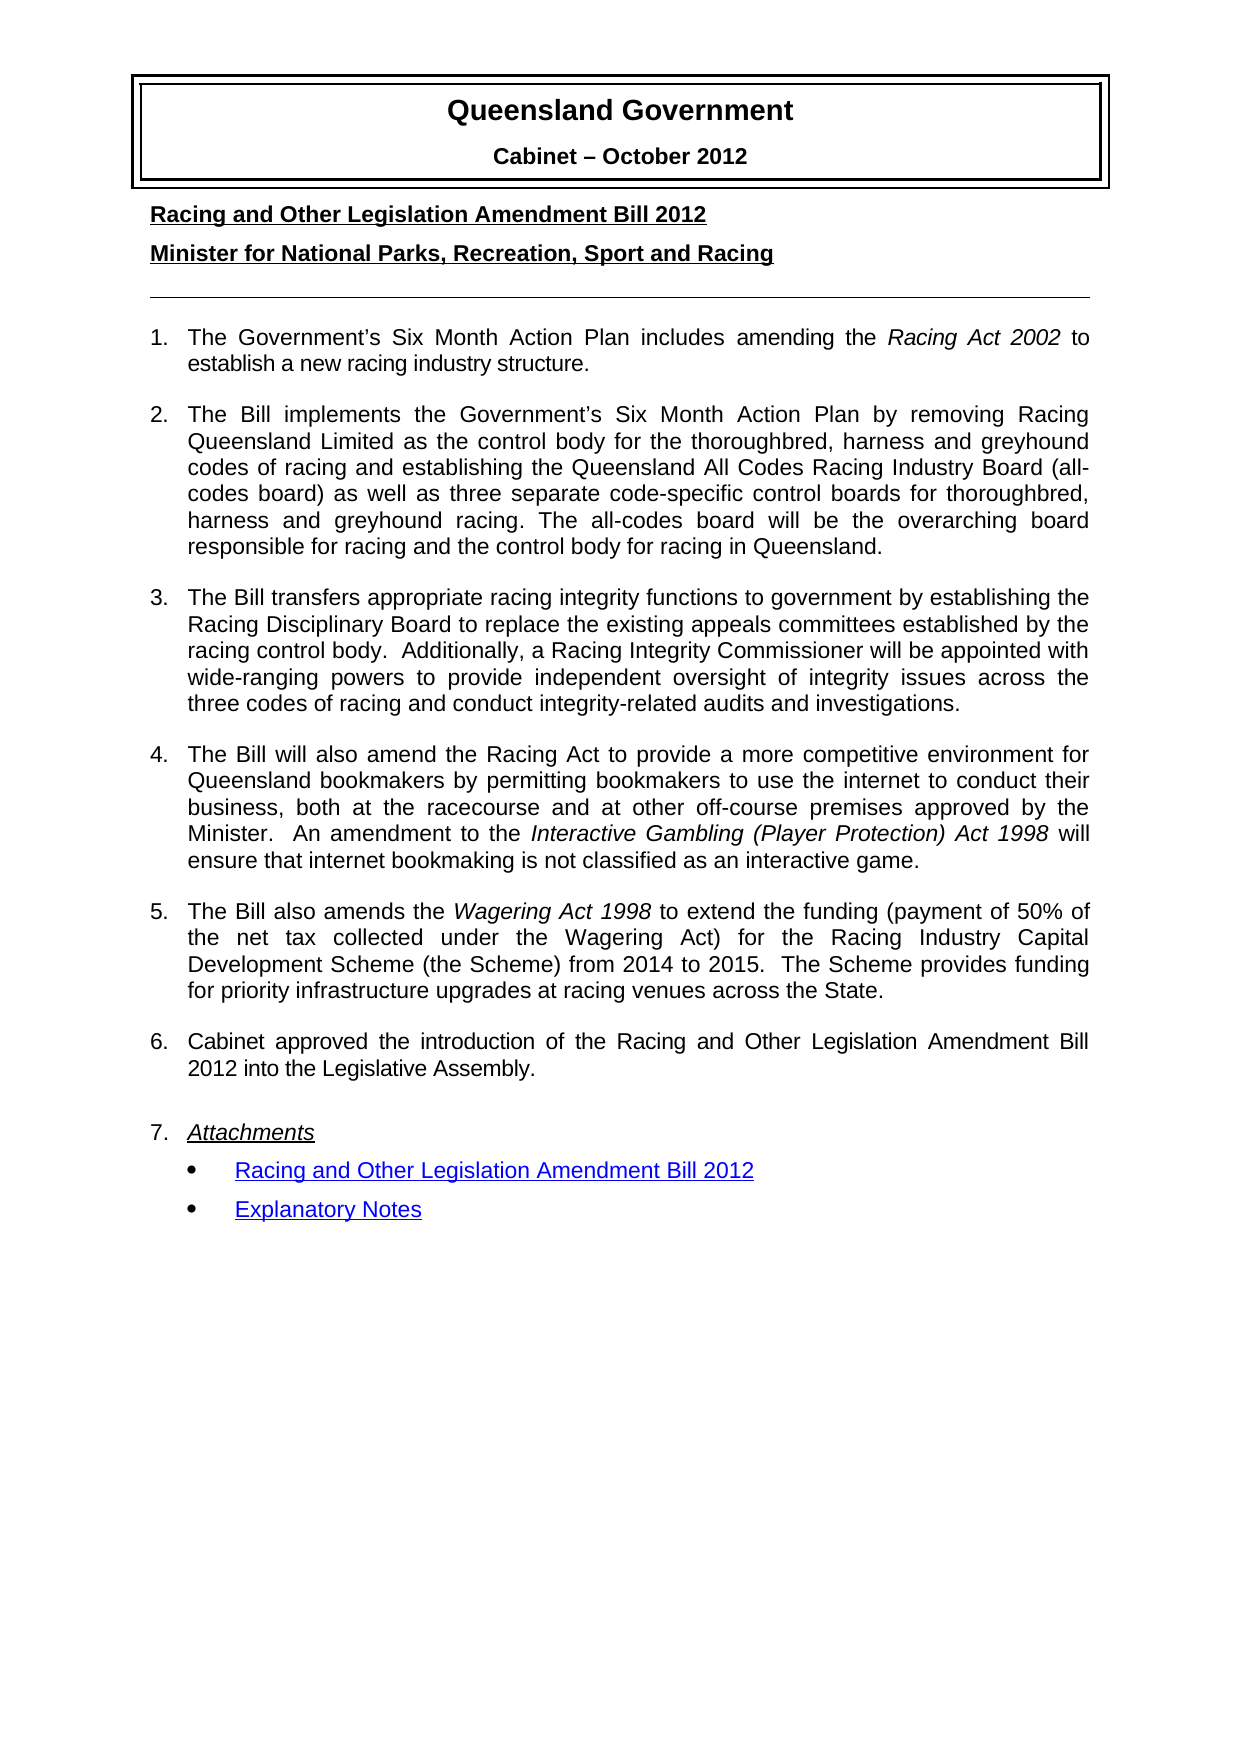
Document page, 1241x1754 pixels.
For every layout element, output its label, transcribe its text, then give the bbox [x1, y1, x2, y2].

list Attachments [150, 1118, 1090, 1145]
list The Bill transfers appropriate racing integrity functions to government by establishing the Racing Disciplinary Board to replace the existing appeals committees established by the racing control body. Additionally, a Racing Integrity Commissioner will be appointed with wide-ranging powers to provide independent oversight of integrity issues across the three codes of racing and conduct integrity-related audits and investigations. [150, 584, 1090, 716]
list The Bill implements the Government’s Six Month Action Plan by removing Racing Queensland Limited as the control body for the thoroughbred, harness and greyhound codes of racing and establishing the Queensland All Codes Racing Industry Board (all-codes board) as well as three separate code-specific control boards for thoroughbred, harness and greyhound racing. The all-codes board will be the overarching board responsible for racing and the control body for racing in . [150, 401, 1090, 559]
list Explanatory Notes [187, 1196, 1090, 1223]
list The Bill also amends the Wagering Act 1998 to extend the funding (payment of 50% of the net tax collected under the Wagering Act) for the Racing Industry Capital Development Scheme (the Scheme) from 2014 to 2015. The Scheme provides funding for priority infrastructure upgrades at racing venues across the State. [150, 898, 1090, 1003]
list Racing and Other Legislation Amendment Bill 2012 [187, 1157, 1090, 1184]
list The Government’s Six Month Action Plan includes amending the Racing Act 2002 to establish a new racing industry structure. [150, 323, 1090, 376]
list The Bill will also amend the Racing Act to provide a more competitive environment for bookmakers by permitting bookmakers to use the internet to conduct their business, both at the racecourse and at other off-course premises approved by the Minister. An amendment to the Interactive Gambling (Player Protection) Act 1998 will ensure that internet bookmaking is not classified as an interactive game. [150, 741, 1090, 873]
list Cabinet approved the introduction of the Racing and Other Legislation Amendment Bill 2012 into the Legislative Assembly. [150, 1028, 1090, 1081]
